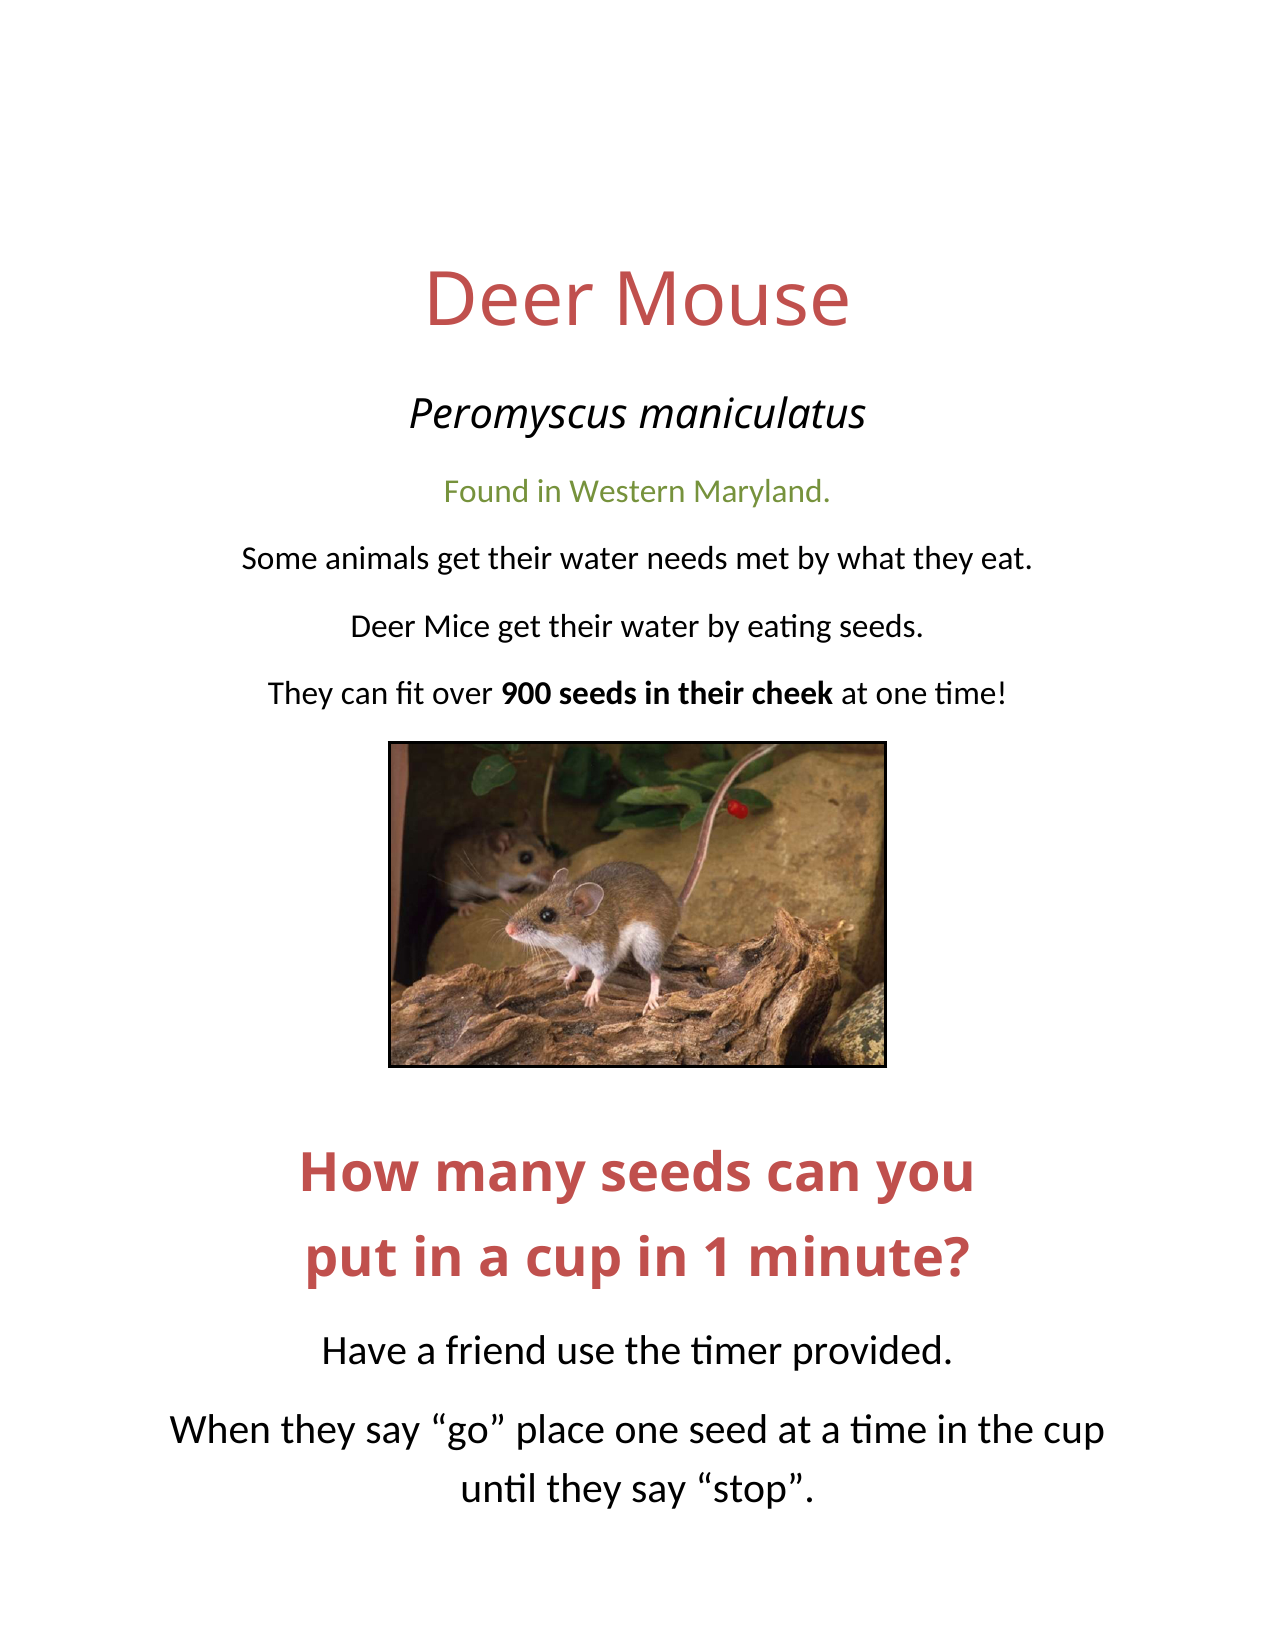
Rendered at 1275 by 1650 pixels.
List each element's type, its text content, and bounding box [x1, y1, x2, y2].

text When they say “go” place one seed at a time in the cup until they say “stop”. [75, 1403, 1200, 1512]
text Found in Western Maryland. [75, 469, 1200, 510]
text Have a friend use the timer provided. [75, 1324, 1200, 1375]
text Deer Mice get their water by eating seeds. [75, 605, 1200, 646]
text How many seeds can you put in a cup in 1 minute? [75, 1133, 1200, 1292]
text They can fit over 900 seeds in their cheek at one time! [75, 672, 1200, 713]
picture [391, 744, 884, 1065]
text Peromyscus maniculatus [75, 383, 1200, 440]
text Some animals get their water needs met by what they eat. [75, 537, 1200, 578]
text Deer Mouse [75, 245, 1200, 347]
